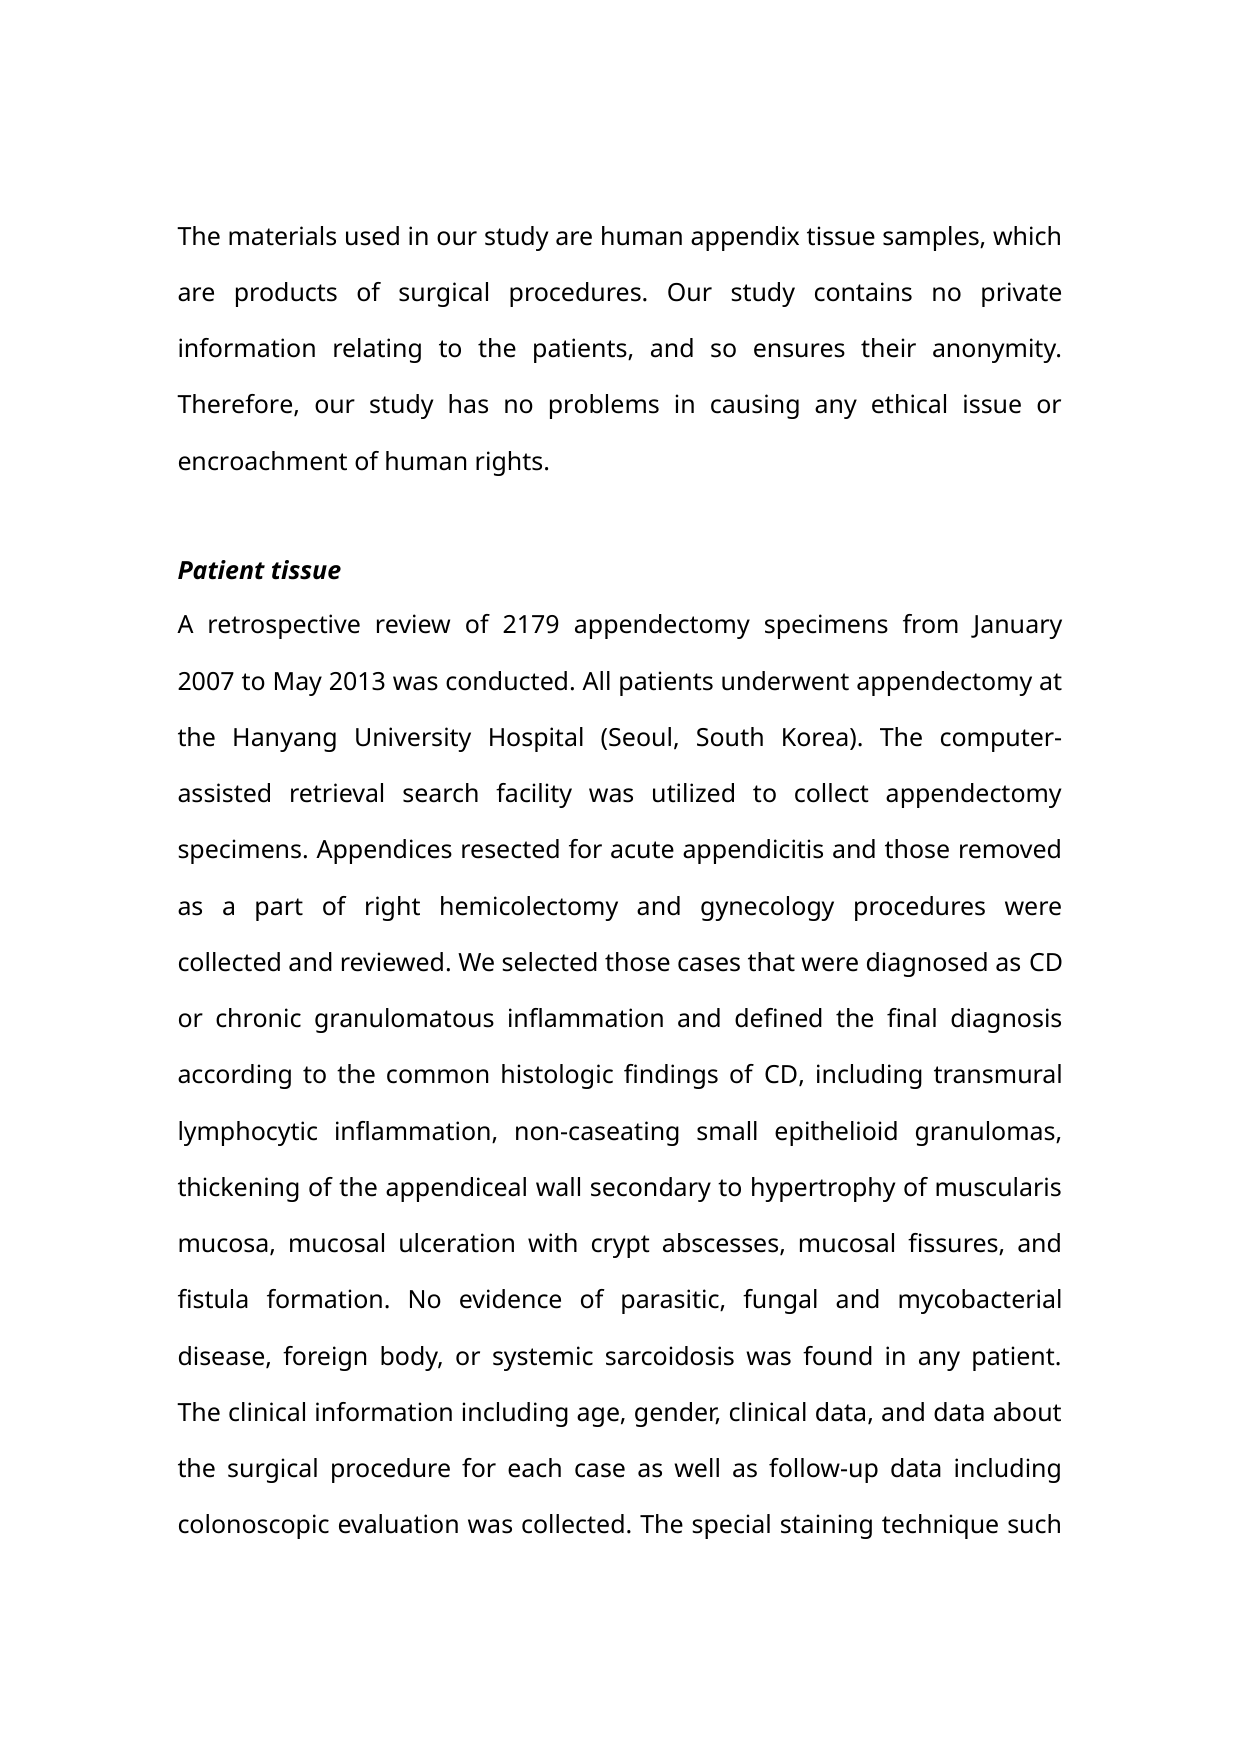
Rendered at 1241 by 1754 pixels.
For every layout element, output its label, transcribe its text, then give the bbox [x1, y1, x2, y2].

text The materials used in our study are human appendix tissue samples, which are products of surgical procedures. Our study contains no private information relating to the patients, and so ensures their anonymity. Therefore, our study has no problems in causing any ethical issue or encroachment of human rights. [177, 217, 1063, 479]
text Patient tissue [177, 551, 1063, 588]
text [177, 605, 1063, 1543]
